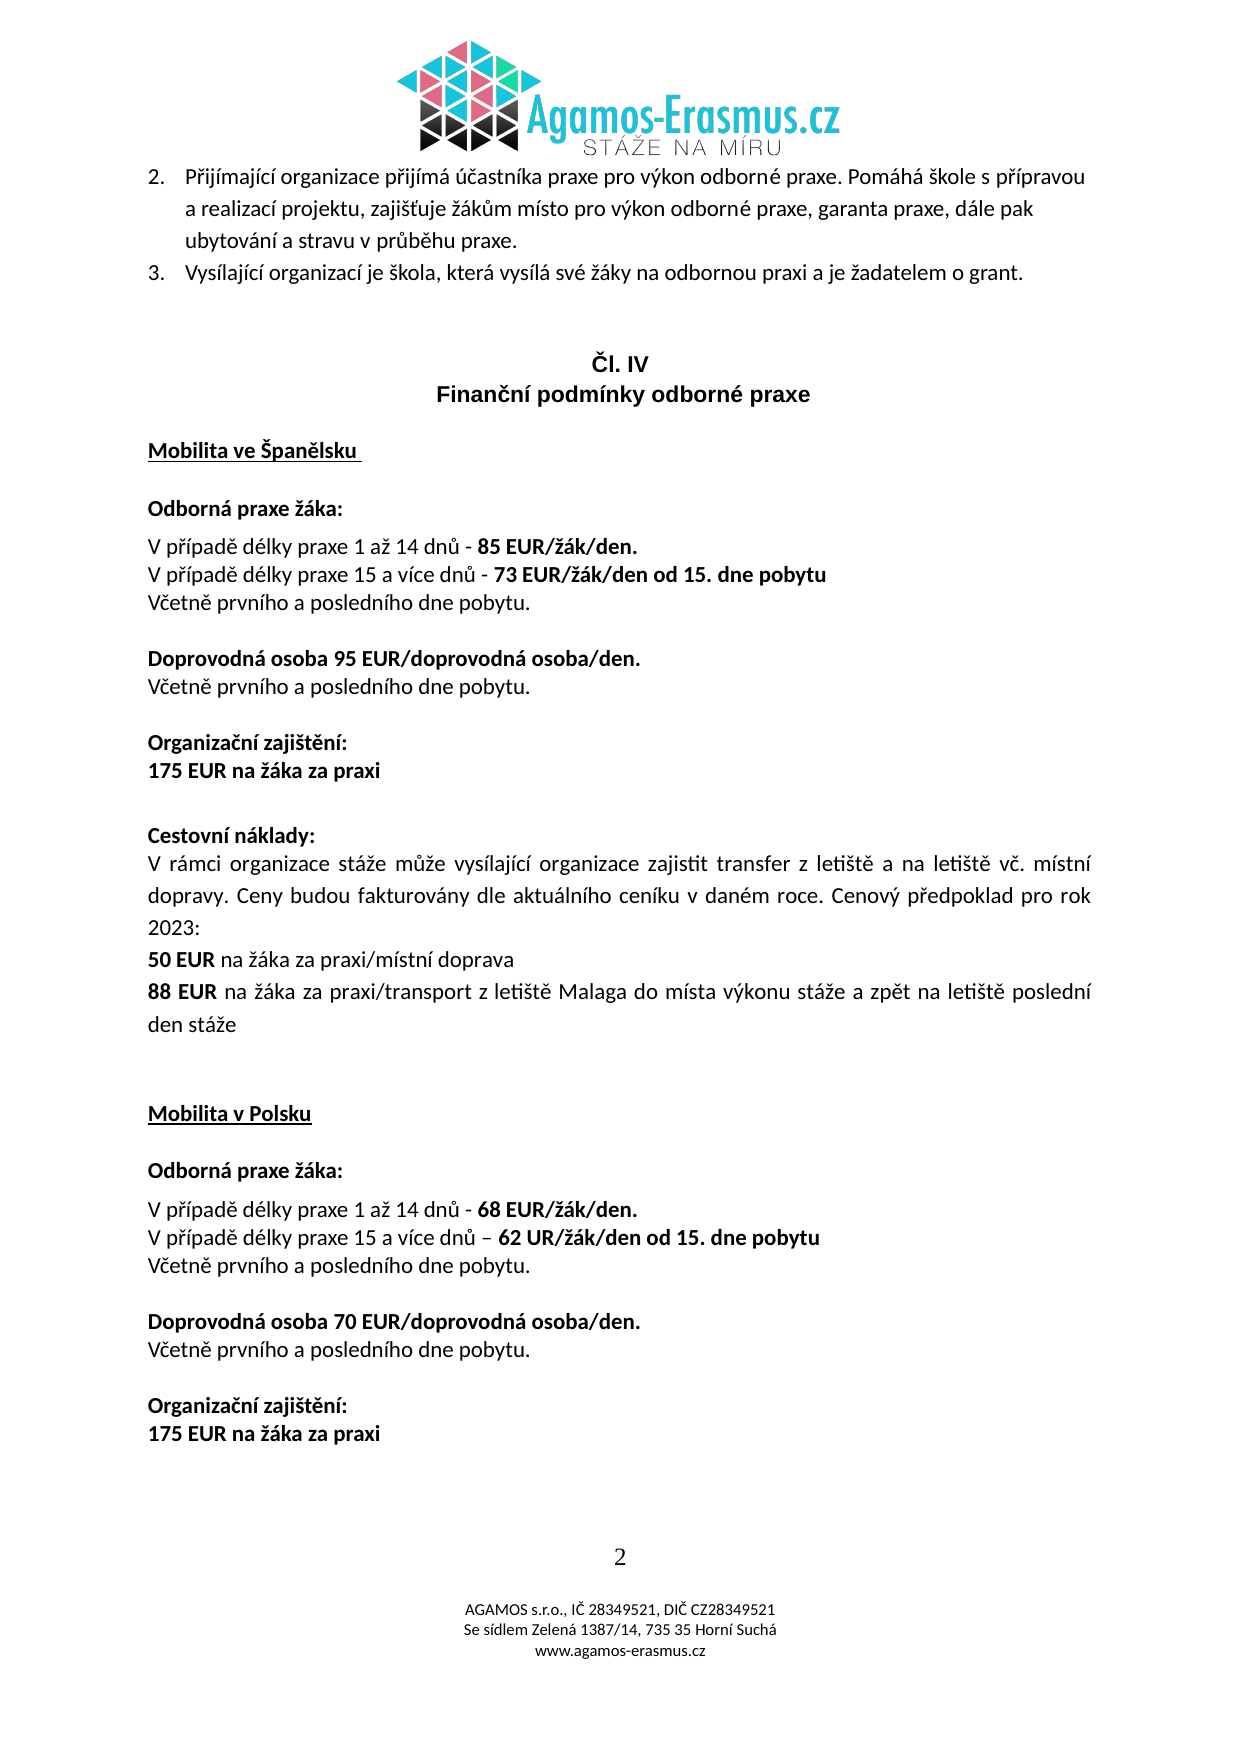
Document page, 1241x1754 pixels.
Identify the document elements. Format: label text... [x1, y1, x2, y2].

text Včetně prvního a posledního dne pobytu. [148, 1251, 1093, 1279]
text Organizační zajištění: [148, 728, 1093, 756]
list Přijímající organizace přijímá účastníka praxe pro výkon odborné praxe. Pomáhá škole s přípravou a realizací projektu, zajišťuje žákům místo pro výkon odborné praxe, garanta praxe, dále pak ubytování a stravu v průběhu praxe. [148, 162, 1093, 254]
text Doprovodná osoba 95 EUR/doprovodná osoba/den. [148, 644, 1093, 672]
text V případě délky praxe 15 a více dnů - 73 EUR/žák/den od 15. dne pobytu [148, 560, 1093, 588]
list 50 EUR na žáka za praxi/místní doprava [148, 945, 1093, 973]
subtitle Odborná praxe žáka: [148, 494, 1093, 522]
text V případě délky praxe 1 až 14 dnů - 68 EUR/žák/den. [148, 1195, 1093, 1223]
text Cestovní náklady: [148, 821, 1093, 849]
text V případě délky praxe 15 a více dnů – 62 UR/žák/den od 15. dne pobytu [148, 1223, 1093, 1251]
subtitle Mobilita ve Španělsku [148, 437, 1093, 464]
text Včetně prvního a posledního dne pobytu. [148, 588, 1093, 616]
list V rámci organizace stáže může vysílající organizace zajistit transfer z letiště a na letiště vč. místní dopravy. Ceny budou fakturovány dle aktuálního ceníku v daném roce. Cenový předpoklad pro rok 2023: [148, 849, 1093, 941]
text V případě délky praxe 1 až 14 dnů - 85 EUR/žák/den. [148, 532, 1093, 560]
list 175 EUR na žáka za praxi [148, 1419, 1093, 1447]
text Doprovodná osoba 70 EUR/doprovodná osoba/den. [148, 1307, 1093, 1335]
text Včetně prvního a posledního dne pobytu. [148, 672, 1093, 700]
text Organizační zajištění: [148, 1391, 1093, 1419]
list 175 EUR na žáka za praxi [148, 756, 1093, 784]
subtitle Odborná praxe žáka: [148, 1156, 1093, 1184]
subtitle Mobilita v Polsku [148, 1099, 1093, 1127]
text Čl. IV [148, 351, 1093, 377]
text Finanční podmínky odborné praxe [148, 381, 1093, 408]
picture [388, 35, 853, 162]
text Včetně prvního a posledního dne pobytu. [148, 1335, 1093, 1363]
list 88 EUR na žáka za praxi/transport z letiště Malaga do místa výkonu stáže a zpět na letiště poslední den stáže [148, 977, 1093, 1038]
list Vysílající organizací je škola, která vysílá své žáky na odbornou praxi a je žadatelem o grant. [148, 258, 1093, 287]
